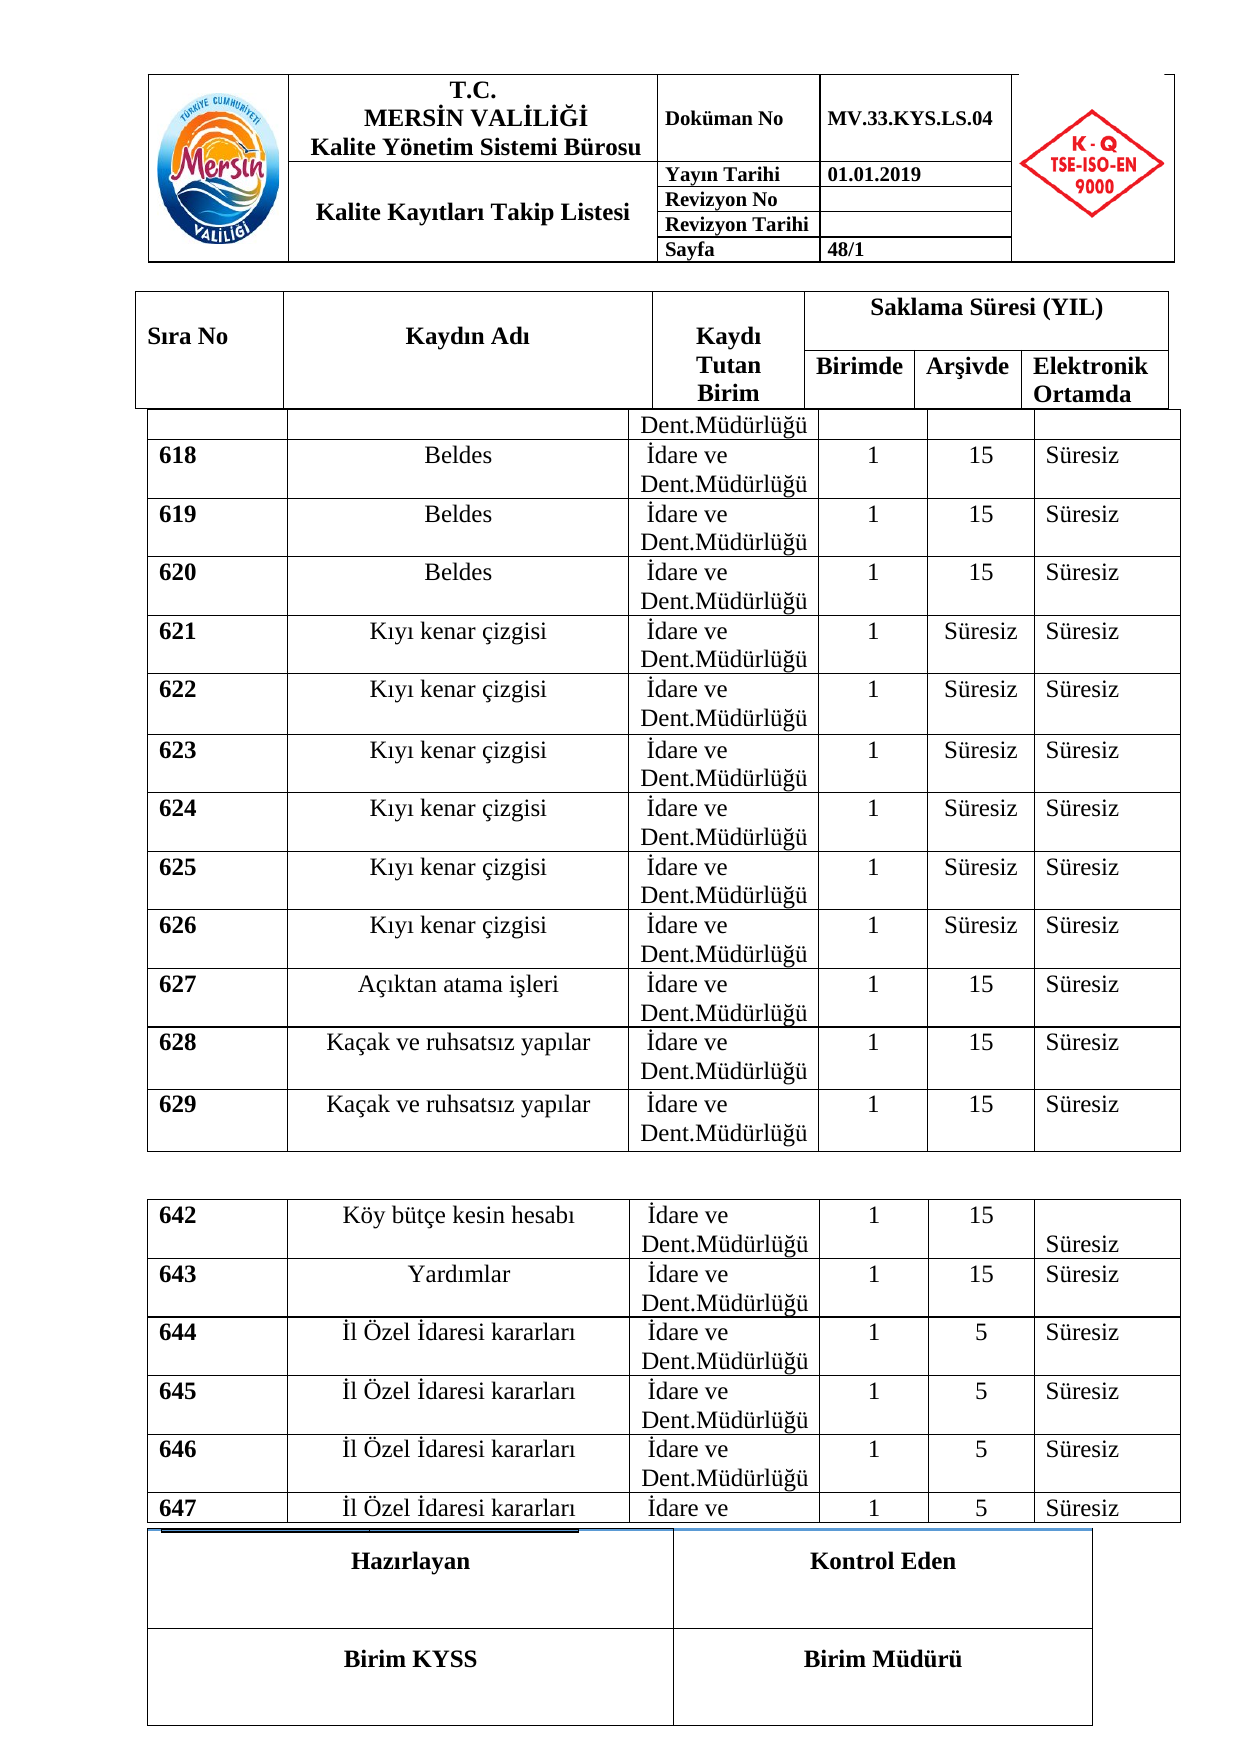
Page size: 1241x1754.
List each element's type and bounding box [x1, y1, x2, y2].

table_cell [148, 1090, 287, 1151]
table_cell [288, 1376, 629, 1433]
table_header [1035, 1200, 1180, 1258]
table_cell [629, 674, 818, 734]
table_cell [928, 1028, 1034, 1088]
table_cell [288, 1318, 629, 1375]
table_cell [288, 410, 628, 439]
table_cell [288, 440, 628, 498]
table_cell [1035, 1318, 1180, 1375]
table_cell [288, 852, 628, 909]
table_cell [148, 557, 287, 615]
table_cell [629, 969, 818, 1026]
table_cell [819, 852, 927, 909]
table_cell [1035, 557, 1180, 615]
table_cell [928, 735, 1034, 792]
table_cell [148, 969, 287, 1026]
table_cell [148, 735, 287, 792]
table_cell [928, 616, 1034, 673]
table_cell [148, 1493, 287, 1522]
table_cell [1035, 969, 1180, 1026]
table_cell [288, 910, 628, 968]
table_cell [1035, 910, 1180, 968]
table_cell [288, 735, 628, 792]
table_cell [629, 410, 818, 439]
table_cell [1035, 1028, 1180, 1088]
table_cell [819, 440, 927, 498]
picture [1019, 74, 1165, 253]
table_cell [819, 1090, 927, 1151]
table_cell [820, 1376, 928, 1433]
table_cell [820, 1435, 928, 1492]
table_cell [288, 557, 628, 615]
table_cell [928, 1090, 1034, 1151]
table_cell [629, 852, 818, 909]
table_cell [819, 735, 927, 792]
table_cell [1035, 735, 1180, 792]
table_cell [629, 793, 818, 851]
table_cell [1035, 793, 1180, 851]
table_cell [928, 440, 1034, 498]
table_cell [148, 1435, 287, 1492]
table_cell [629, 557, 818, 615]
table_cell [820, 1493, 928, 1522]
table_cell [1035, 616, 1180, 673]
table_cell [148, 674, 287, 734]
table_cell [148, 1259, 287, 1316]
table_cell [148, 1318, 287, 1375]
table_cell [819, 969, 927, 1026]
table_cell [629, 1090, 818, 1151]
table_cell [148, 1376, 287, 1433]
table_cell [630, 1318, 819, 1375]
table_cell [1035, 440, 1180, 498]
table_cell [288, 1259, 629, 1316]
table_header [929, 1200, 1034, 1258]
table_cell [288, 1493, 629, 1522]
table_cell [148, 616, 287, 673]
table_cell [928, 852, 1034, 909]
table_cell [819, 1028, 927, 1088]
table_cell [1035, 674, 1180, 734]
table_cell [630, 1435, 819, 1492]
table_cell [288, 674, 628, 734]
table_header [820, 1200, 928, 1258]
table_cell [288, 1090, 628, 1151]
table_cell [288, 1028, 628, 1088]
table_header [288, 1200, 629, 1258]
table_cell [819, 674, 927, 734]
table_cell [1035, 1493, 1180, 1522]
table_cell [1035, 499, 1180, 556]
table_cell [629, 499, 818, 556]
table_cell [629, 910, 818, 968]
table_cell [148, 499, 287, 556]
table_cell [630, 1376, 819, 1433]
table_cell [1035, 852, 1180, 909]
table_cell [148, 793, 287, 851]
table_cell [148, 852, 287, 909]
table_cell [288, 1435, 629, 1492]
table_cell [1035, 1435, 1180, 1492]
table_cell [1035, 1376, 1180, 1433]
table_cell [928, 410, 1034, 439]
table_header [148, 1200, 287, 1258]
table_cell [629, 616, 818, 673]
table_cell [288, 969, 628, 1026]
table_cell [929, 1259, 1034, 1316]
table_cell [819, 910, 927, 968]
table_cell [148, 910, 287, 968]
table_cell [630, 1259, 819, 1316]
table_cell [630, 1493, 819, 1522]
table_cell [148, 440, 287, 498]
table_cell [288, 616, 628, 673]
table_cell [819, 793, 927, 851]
picture [157, 93, 280, 244]
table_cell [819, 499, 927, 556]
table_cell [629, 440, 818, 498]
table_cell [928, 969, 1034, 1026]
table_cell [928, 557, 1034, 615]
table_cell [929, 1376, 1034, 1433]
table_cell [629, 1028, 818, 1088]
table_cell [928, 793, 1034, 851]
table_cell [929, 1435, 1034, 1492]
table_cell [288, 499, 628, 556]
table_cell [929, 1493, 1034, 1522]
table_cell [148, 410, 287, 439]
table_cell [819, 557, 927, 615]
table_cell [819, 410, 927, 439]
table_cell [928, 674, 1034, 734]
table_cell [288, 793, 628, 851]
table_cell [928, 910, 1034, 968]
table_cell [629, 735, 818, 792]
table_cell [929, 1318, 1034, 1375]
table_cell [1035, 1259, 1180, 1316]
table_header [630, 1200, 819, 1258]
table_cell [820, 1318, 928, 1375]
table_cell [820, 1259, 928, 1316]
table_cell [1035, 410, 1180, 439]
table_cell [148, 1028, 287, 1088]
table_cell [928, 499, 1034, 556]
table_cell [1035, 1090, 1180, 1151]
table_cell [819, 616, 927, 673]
